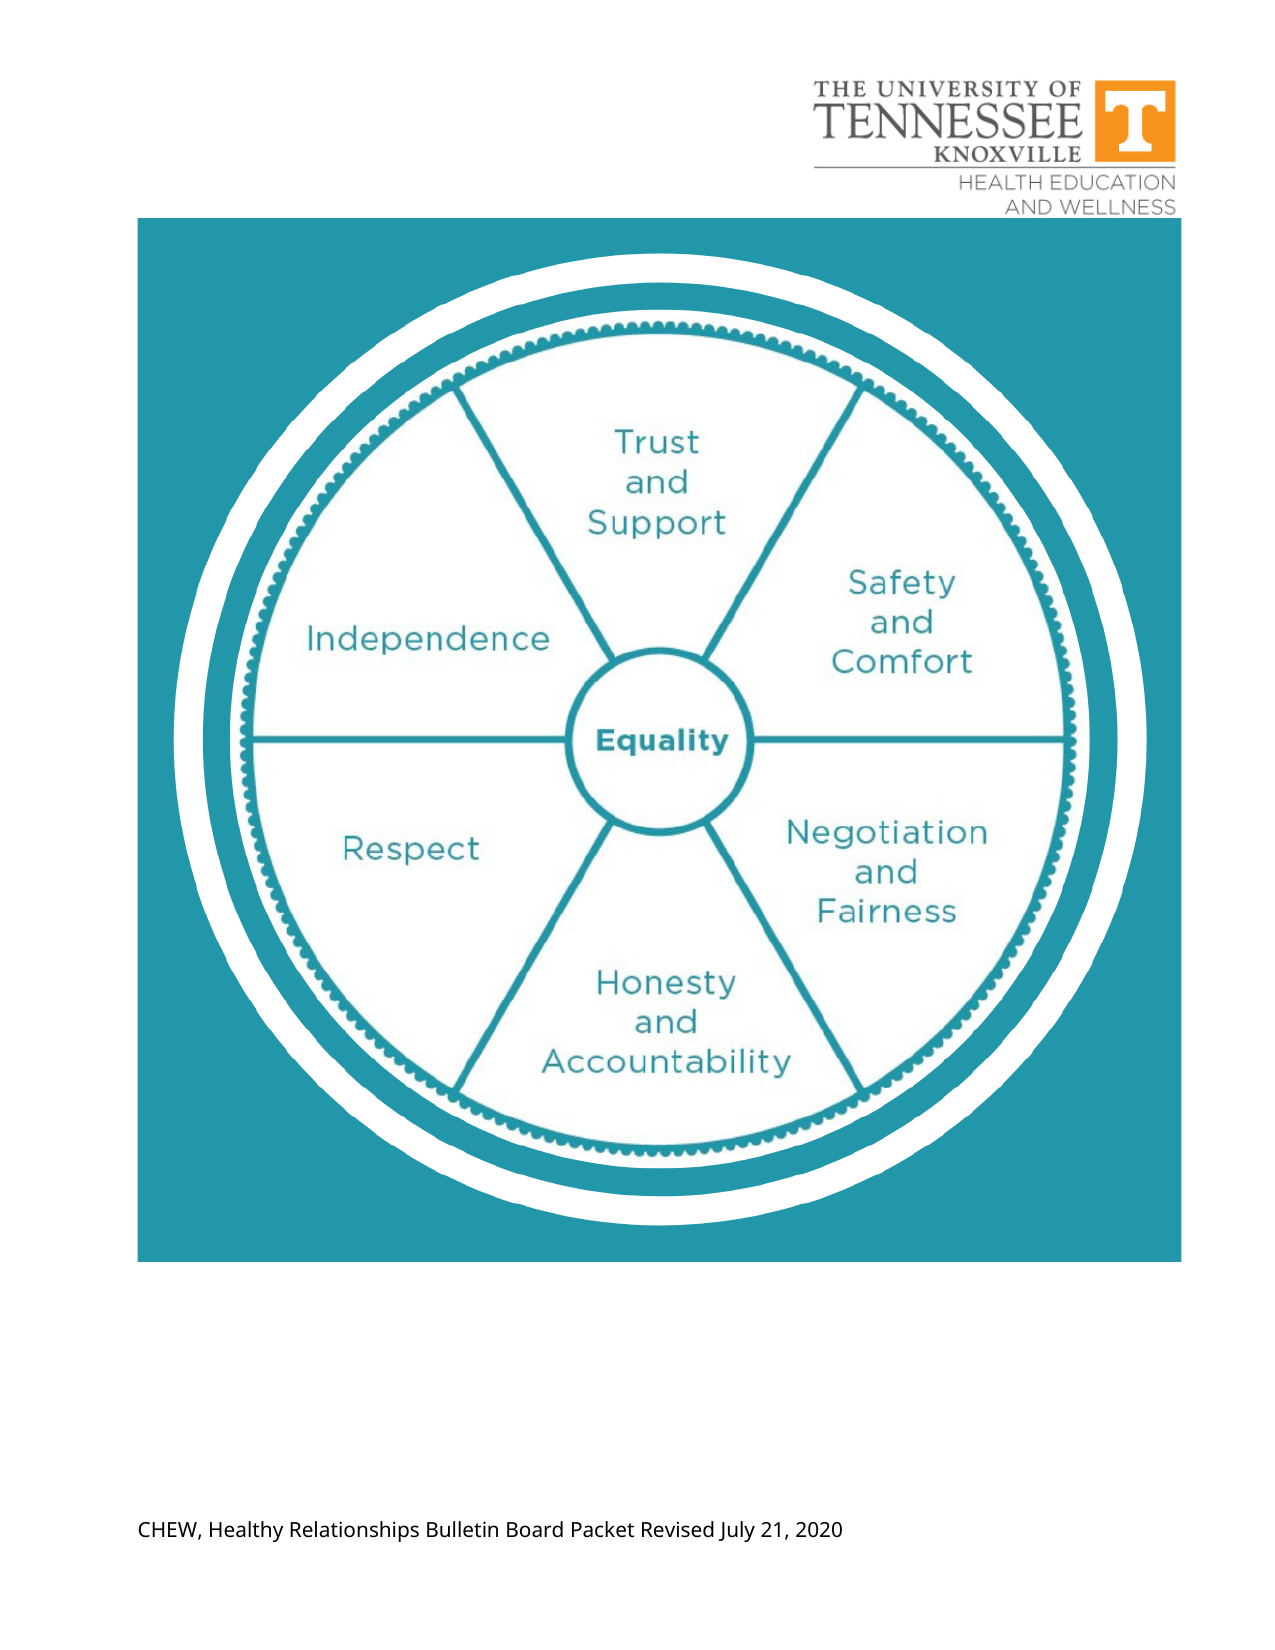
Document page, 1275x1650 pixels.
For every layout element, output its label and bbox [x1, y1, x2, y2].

picture [137, 75, 1182, 1262]
